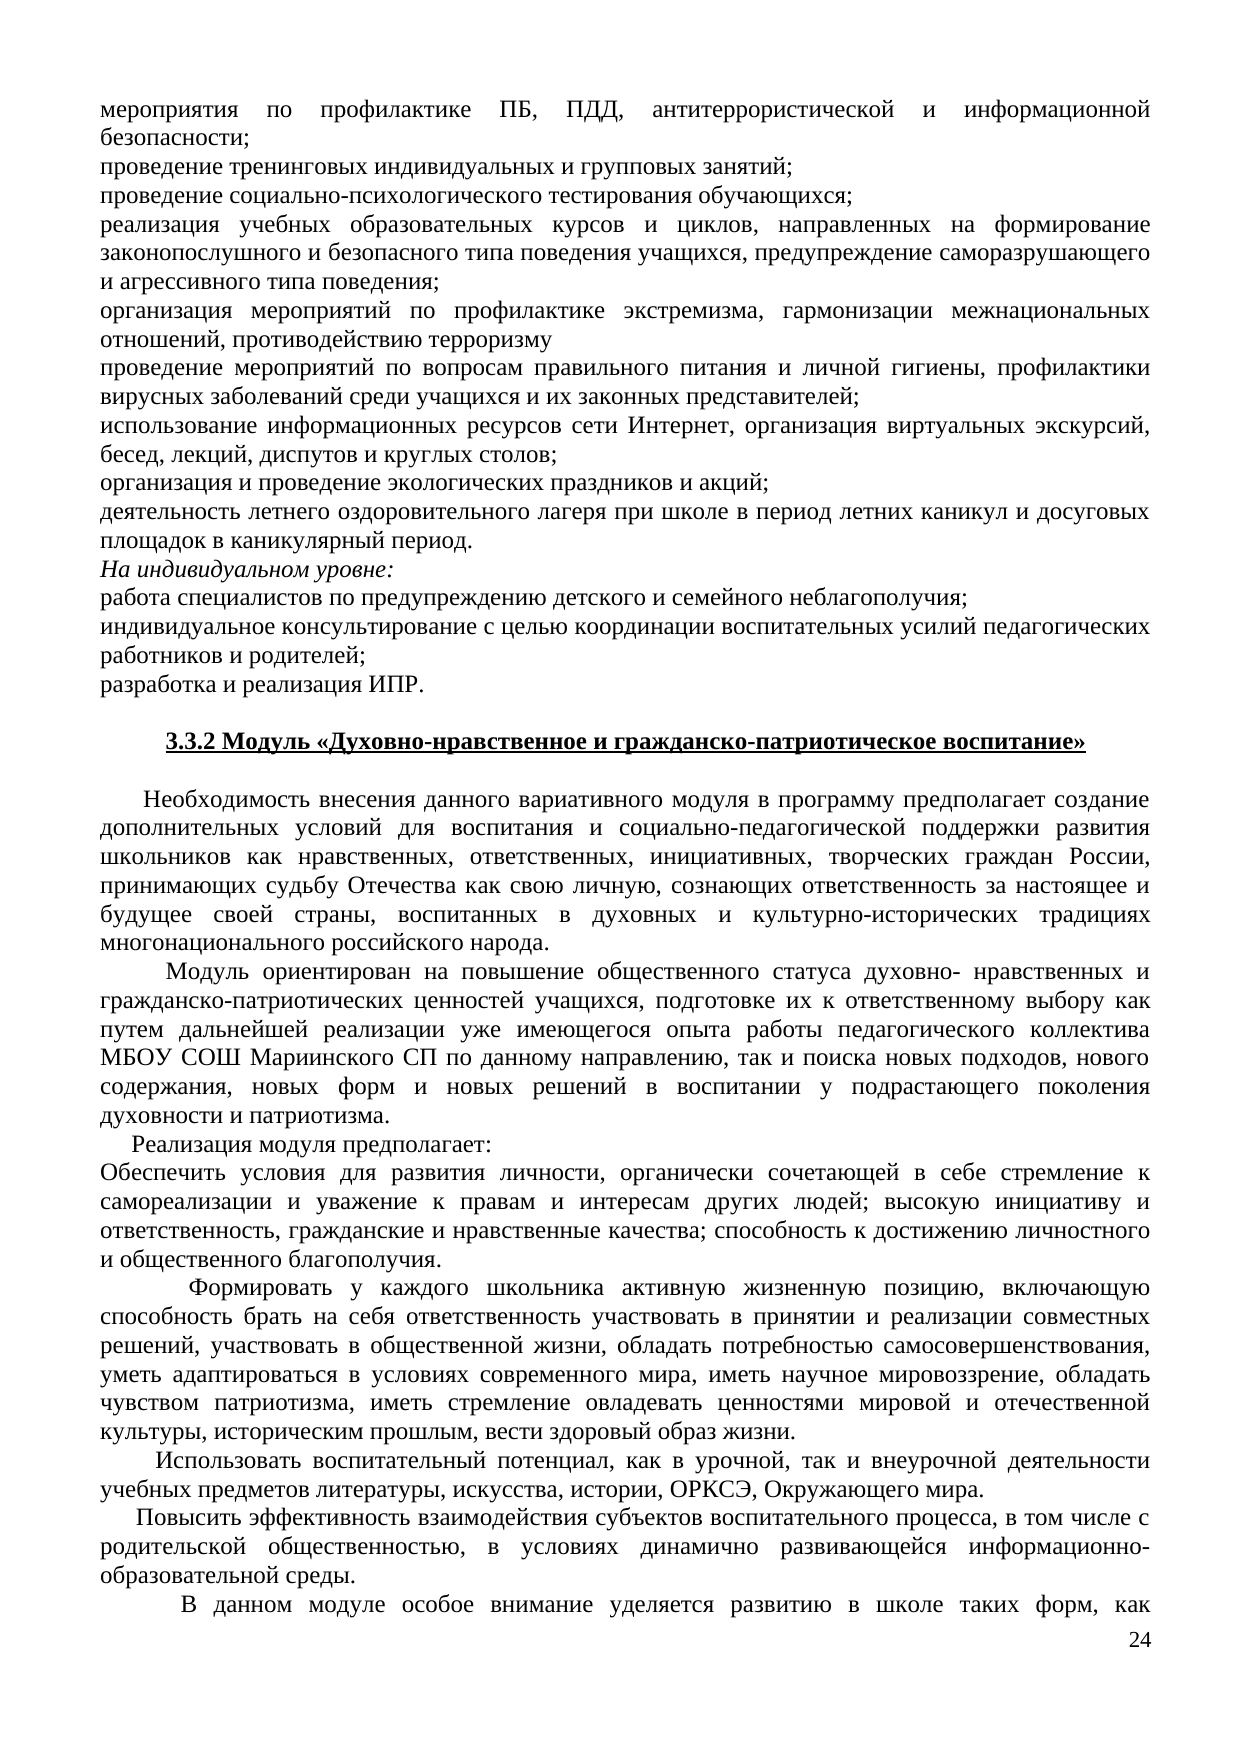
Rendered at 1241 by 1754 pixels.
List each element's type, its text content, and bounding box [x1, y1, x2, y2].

text Обеспечить условия для развития личности, органически сочетающей в себе стремление к самореализации и уважение к правам и интересам других людей; высокую инициативу и ответственность, гражданские и нравственные качества; способность к достижению личностного и общественного благополучия. [100, 1157, 1151, 1272]
text проведение мероприятий по вопросам правильного питания и личной гигиены, профилактики вирусных заболеваний среди учащихся и их законных представителей; [100, 352, 1151, 410]
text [100, 1589, 1151, 1617]
text Необходимость внесения данного вариативного модуля в программу предполагает создание дополнительных условий для воспитания и социально-педагогической поддержки развития школьников как нравственных, ответственных, инициативных, творческих граждан России, принимающих судьбу Отечества как свою личную, сознающих ответственность за настоящее и будущее своей страны, воспитанных в духовных и культурно-исторических традициях многонационального российского народа. [100, 784, 1151, 956]
text мероприятия по профилактике ПБ, ПДД, антитеррористической и информационной безопасности; [100, 94, 1151, 151]
text проведение тренинговых индивидуальных и групповых занятий; [100, 151, 1151, 180]
text организация мероприятий по профилактике экстремизма, гармонизации межнациональных отношений, противодействию терроризму [100, 295, 1151, 352]
text реализация учебных образовательных курсов и циклов, направленных на формирование законопослушного и безопасного типа поведения учащихся, предупреждение саморазрушающего и агрессивного типа поведения; [100, 209, 1151, 295]
text проведение социально-психологического тестирования обучающихся; [100, 180, 1151, 209]
text Формировать у каждого школьника активную жизненную позицию, включающую способность брать на себя ответственность участвовать в принятии и реализации совместных решений, участвовать в общественной жизни, обладать потребностью самосовершенствования, уметь адаптироваться в условиях современного мира, иметь научное мировоззрение, обладать чувством патриотизма, иметь стремление овладевать ценностями мировой и отечественной культуры, историческим прошлым, вести здоровый образ жизни. [100, 1272, 1151, 1445]
text Использовать воспитательный потенциал, как в урочной, так и внеурочной деятельности учебных предметов литературы, искусства, истории, ОРКСЭ, Окружающего мира. [100, 1445, 1151, 1502]
text индивидуальное консультирование c целью координации воспитательных усилий педагогических работников и родителей; [100, 611, 1151, 669]
text Реализация модуля предполагает: [100, 1129, 1151, 1157]
text Модуль ориентирован на повышение общественного статуса духовно- нравственных и гражданско-патриотических ценностей учащихся, подготовке их к ответственному выбору как путем дальнейшей реализации уже имеющегося опыта работы педагогического коллектива МБОУ СОШ Мариинского СП по данному направлению, так и поиска новых подходов, нового содержания, новых форм и новых решений в воспитании у подрастающего поколения духовности и патриотизма. [100, 956, 1151, 1129]
text работа специалистов по предупреждению детского и семейного неблагополучия; [100, 582, 1151, 611]
text разработка и реализация ИПР. [100, 669, 1151, 697]
text деятельность летнего оздоровительного лагеря при школе в период летних каникул и досуговых площадок в каникулярный период. [100, 496, 1151, 554]
text использование информационных ресурсов сети Интернет, организация виртуальных экскурсий, бесед, лекций, диспутов и круглых столов; [100, 410, 1151, 467]
text На индивидуальном уровне: [100, 554, 1151, 582]
text 3.3.2 Модуль «Духовно-нравственное и гражданско-патриотическое воспитание» [100, 726, 1151, 755]
text организация и проведение экологических праздников и акций; [100, 467, 1151, 496]
text Повысить эффективность взаимодействия субъектов воспитательного процесса, в том числе с родительской общественностью, в условиях динамично развивающейся информационно-образовательной среды. [100, 1502, 1151, 1589]
